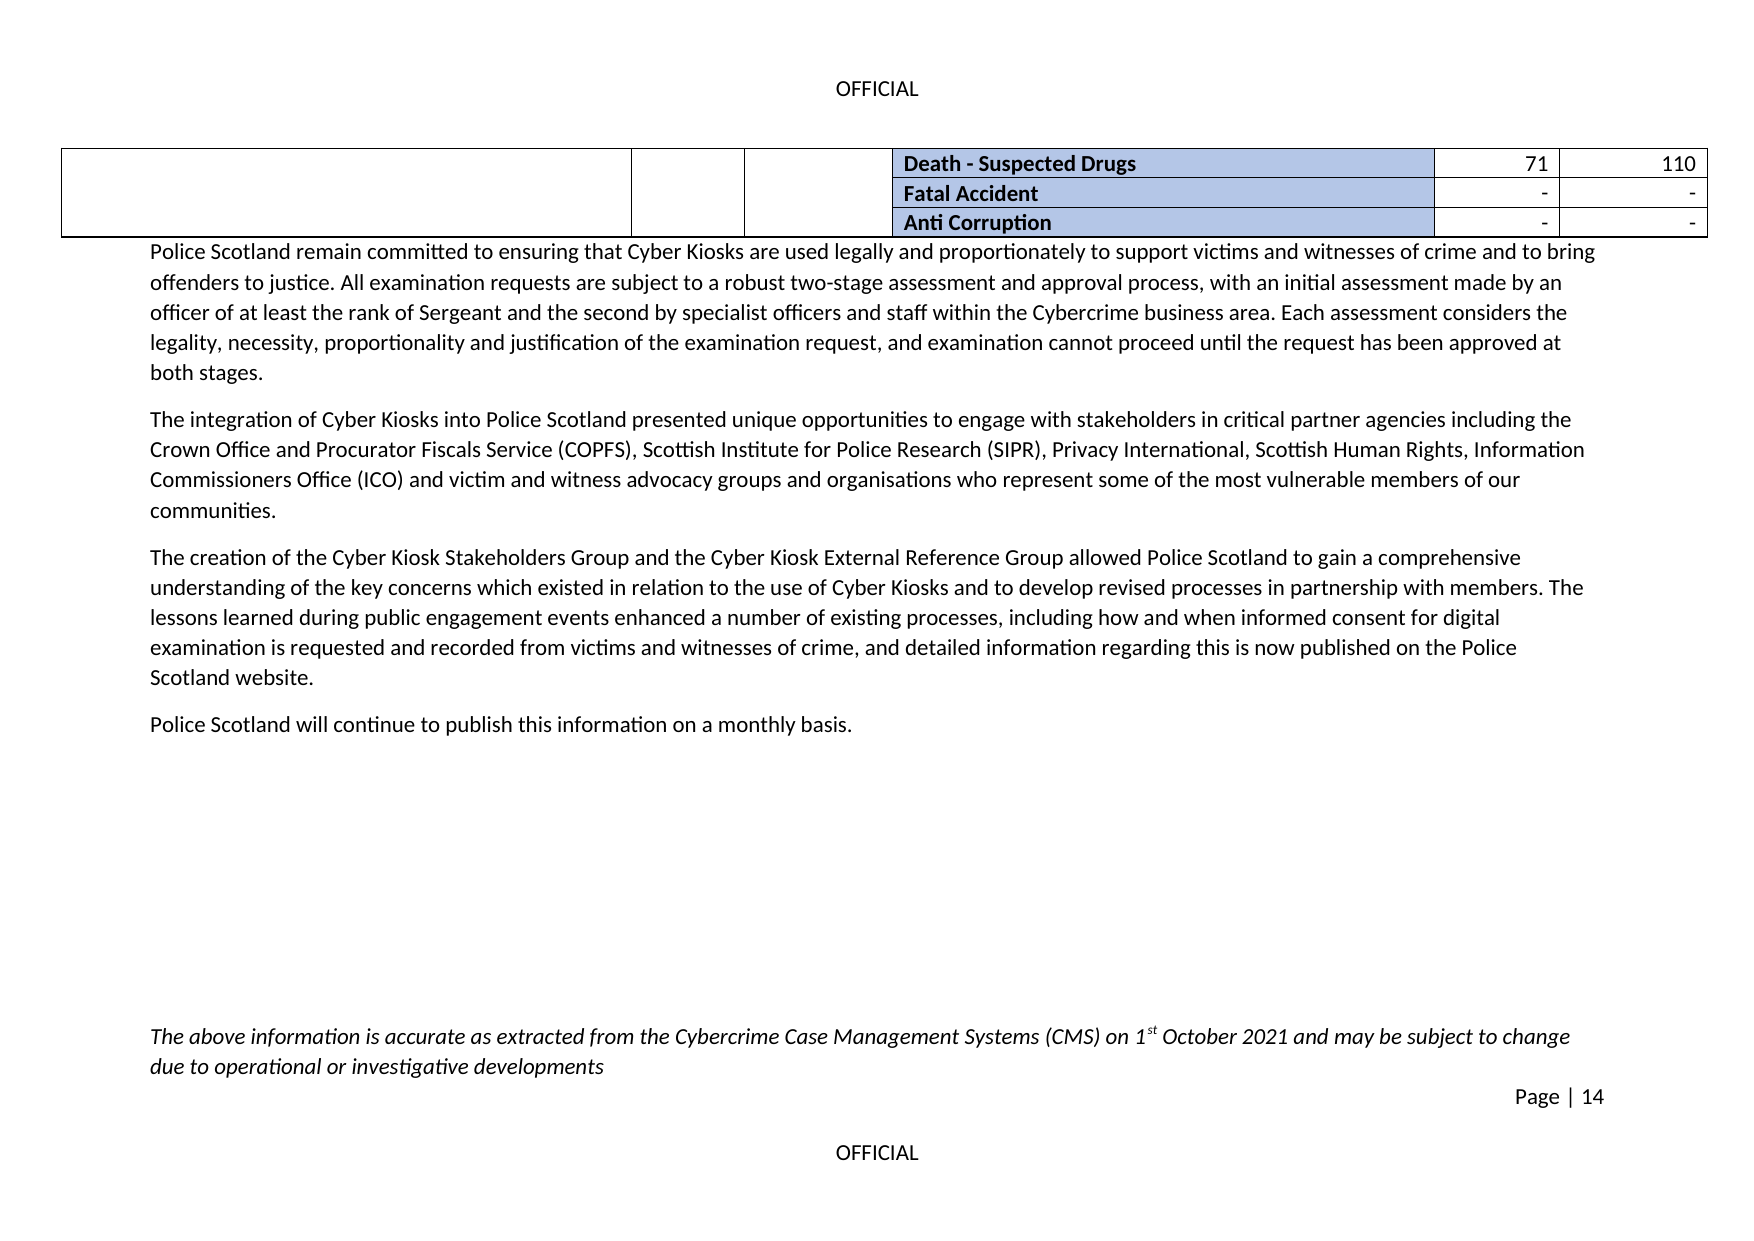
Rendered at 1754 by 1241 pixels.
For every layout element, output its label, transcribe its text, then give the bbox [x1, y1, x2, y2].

table_cell - [1560, 208, 1707, 236]
table_cell 71 [1435, 149, 1559, 177]
text The creation of the Cyber Kiosk Stakeholders Group and the Cyber Kiosk External Reference Group allowed Police Scotland to gain a comprehensive understanding of the key concerns which existed in relation to the use of Cyber Kiosks and to develop revised processes in partnership with members. The lessons learned during public engagement events enhanced a number of existing processes, including how and when informed consent for digital examination is requested and recorded from victims and witnesses of crime, and detailed information regarding this is now published on the Police Scotland website. [150, 543, 1604, 692]
table_cell - [1560, 178, 1707, 207]
table_cell 110 [1560, 149, 1707, 177]
table_cell - [1435, 208, 1559, 236]
text Police Scotland remain committed to ensuring that Cyber Kiosks are used legally and proportionately to support victims and witnesses of crime and to bring offenders to justice. All examination requests are subject to a robust two-stage assessment and approval process, with an initial assessment made by an officer of at least the rank of Sergeant and the second by specialist officers and staff within the Cybercrime business area. Each assessment considers the legality, necessity, proportionality and justification of the examination request, and examination cannot proceed until the request has been approved at both stages. [150, 238, 1604, 386]
table_cell Anti Corruption [893, 208, 1434, 236]
table_cell Death - Suspected Drugs [893, 149, 1434, 177]
table_cell - [1435, 178, 1559, 207]
text Police Scotland will continue to publish this information on a monthly basis. [150, 710, 1604, 738]
table_cell Fatal Accident [893, 178, 1434, 207]
text The integration of Cyber Kiosks into Police Scotland presented unique opportunities to engage with stakeholders in critical partner agencies including the Crown Office and Procurator Fiscals Service (COPFS), Scottish Institute for Police Research (SIPR), Privacy International, Scottish Human Rights, Information Commissioners Office (ICO) and victim and witness advocacy groups and organisations who represent some of the most vulnerable members of our communities. [150, 405, 1604, 524]
